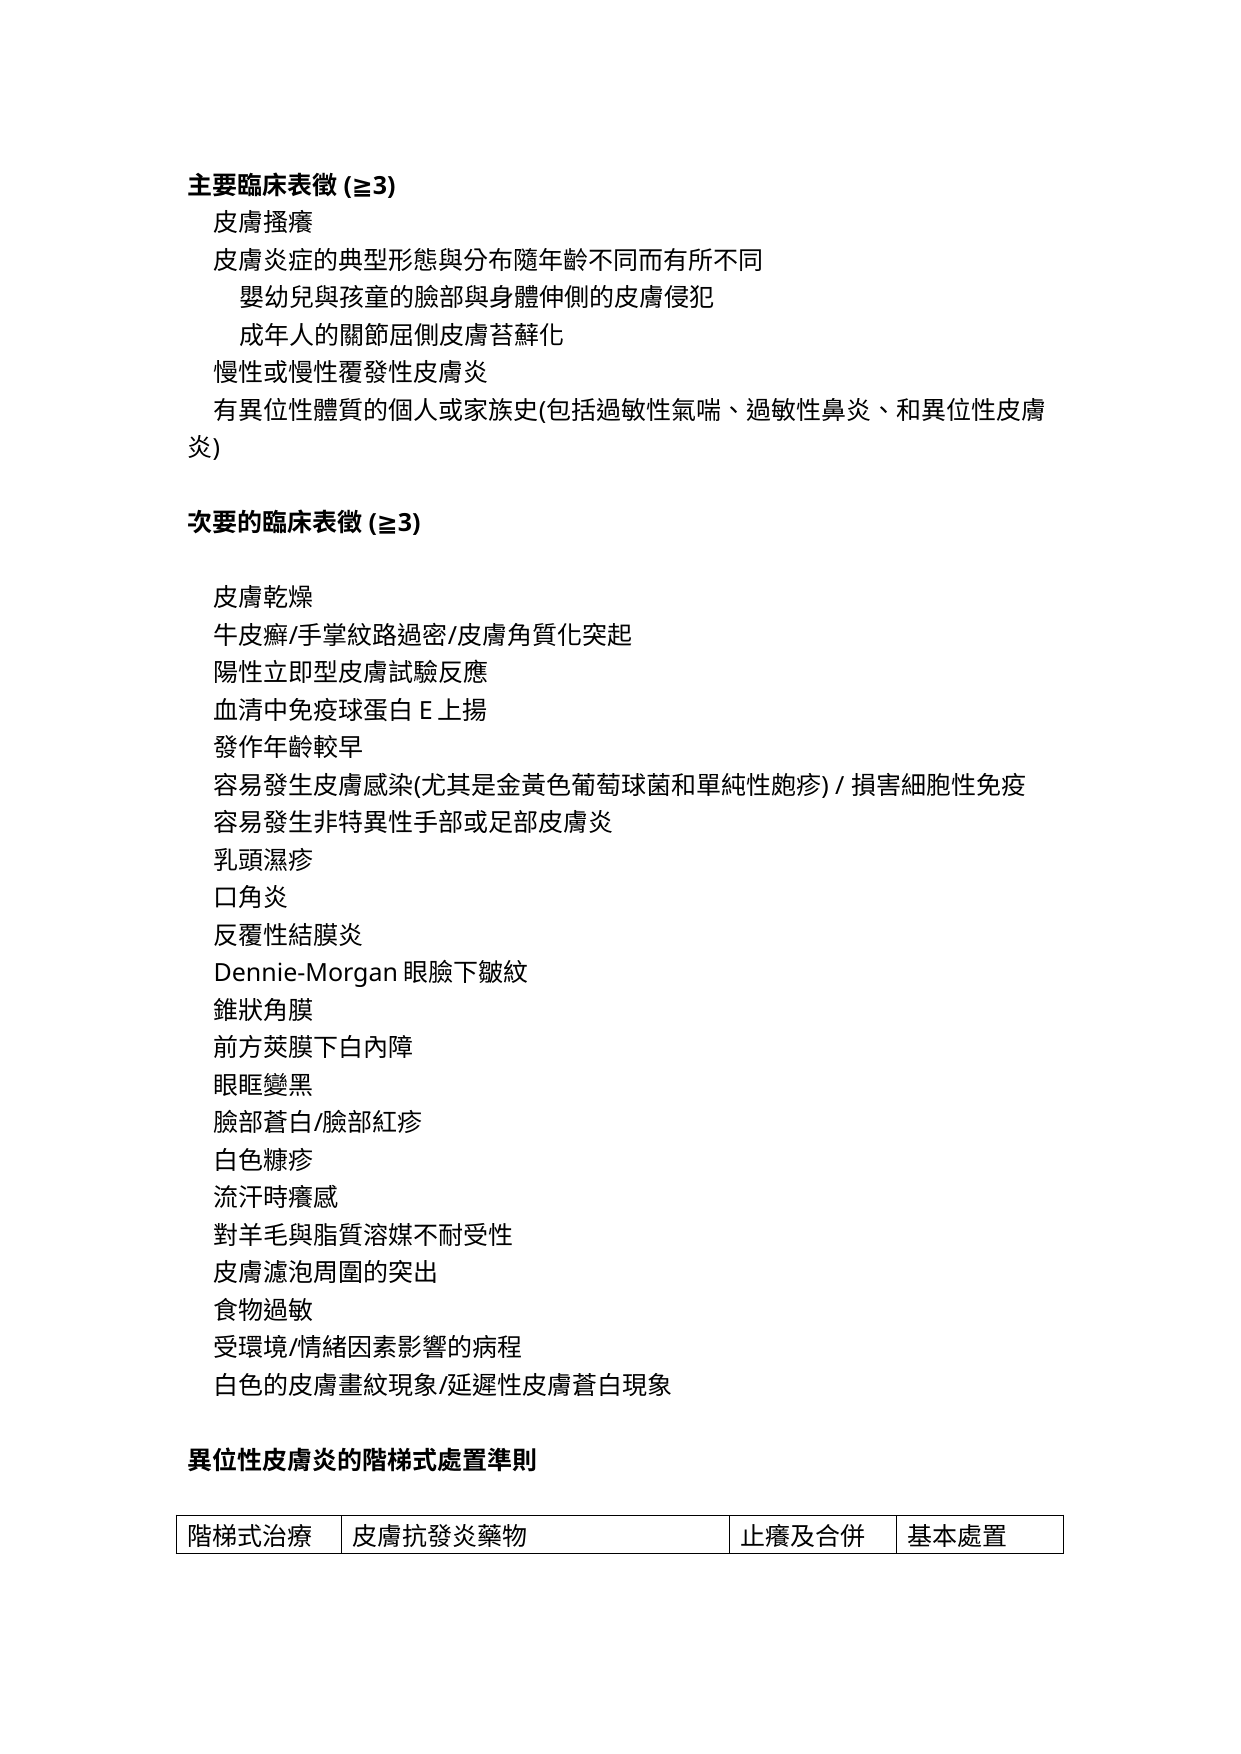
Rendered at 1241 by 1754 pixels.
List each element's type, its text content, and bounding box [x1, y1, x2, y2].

text 皮膚搔癢 [187, 202, 1053, 239]
text 白色糠疹 [187, 1139, 1053, 1177]
text 牛皮癬/手掌紋路過密/皮膚角質化突起 [187, 614, 1053, 652]
text 發作年齡較早 [187, 727, 1053, 764]
table_header 階梯式治療 [177, 1516, 341, 1553]
text 皮膚乾燥 [187, 577, 1053, 614]
text 嬰幼兒與孩童的臉部與身體伸側的皮膚侵犯 [187, 277, 1053, 314]
text 反覆性結膜炎 [187, 914, 1053, 952]
text 容易發生非特異性手部或足部皮膚炎 [187, 802, 1053, 839]
text 慢性或慢性覆發性皮膚炎 [187, 352, 1053, 389]
text 口角炎 [187, 877, 1053, 914]
table_header 皮膚抗發炎藥物 [342, 1516, 729, 1553]
table_header 止癢及合併症治療藥物 [730, 1516, 896, 1553]
text 眼眶變黑 [187, 1064, 1053, 1102]
text 血清中免疫球蛋白E上揚 [187, 689, 1053, 727]
text 乳頭濕疹 [187, 839, 1053, 877]
text 錐狀角膜 [187, 989, 1053, 1027]
table_header 基本處置 [897, 1516, 1063, 1553]
text 次要的臨床表徵 (≧3) [187, 502, 1053, 539]
text 皮膚濾泡周圍的突出 [187, 1252, 1053, 1289]
text Dennie-Morgan眼臉下皺紋 [187, 952, 1053, 989]
text 對羊毛與脂質溶媒不耐受性 [187, 1214, 1053, 1252]
text 食物過敏 [187, 1289, 1053, 1327]
text 流汗時癢感 [187, 1177, 1053, 1214]
text 異位性皮膚炎的階梯式處置準則 [187, 1439, 1053, 1477]
text 皮膚炎症的典型形態與分布隨年齡不同而有所不同 [187, 239, 1053, 277]
text 陽性立即型皮膚試驗反應 [187, 652, 1053, 689]
text 白色的皮膚畫紋現象/延遲性皮膚蒼白現象 [187, 1364, 1053, 1402]
text 成年人的關節屈側皮膚苔蘚化 [187, 314, 1053, 352]
text 臉部蒼白/臉部紅疹 [187, 1102, 1053, 1139]
text 容易發生皮膚感染(尤其是金黃色葡萄球菌和單純性皰疹) / 損害細胞性免疫 [187, 764, 1053, 802]
text 前方莢膜下白內障 [187, 1027, 1053, 1064]
text 主要臨床表徵 (≧3) [187, 164, 1053, 202]
text 有異位性體質的個人或家族史(包括過敏性氣喘、過敏性鼻炎、和異位性皮膚炎) [187, 389, 1053, 464]
text 受環境/情緒因素影響的病程 [187, 1327, 1053, 1364]
